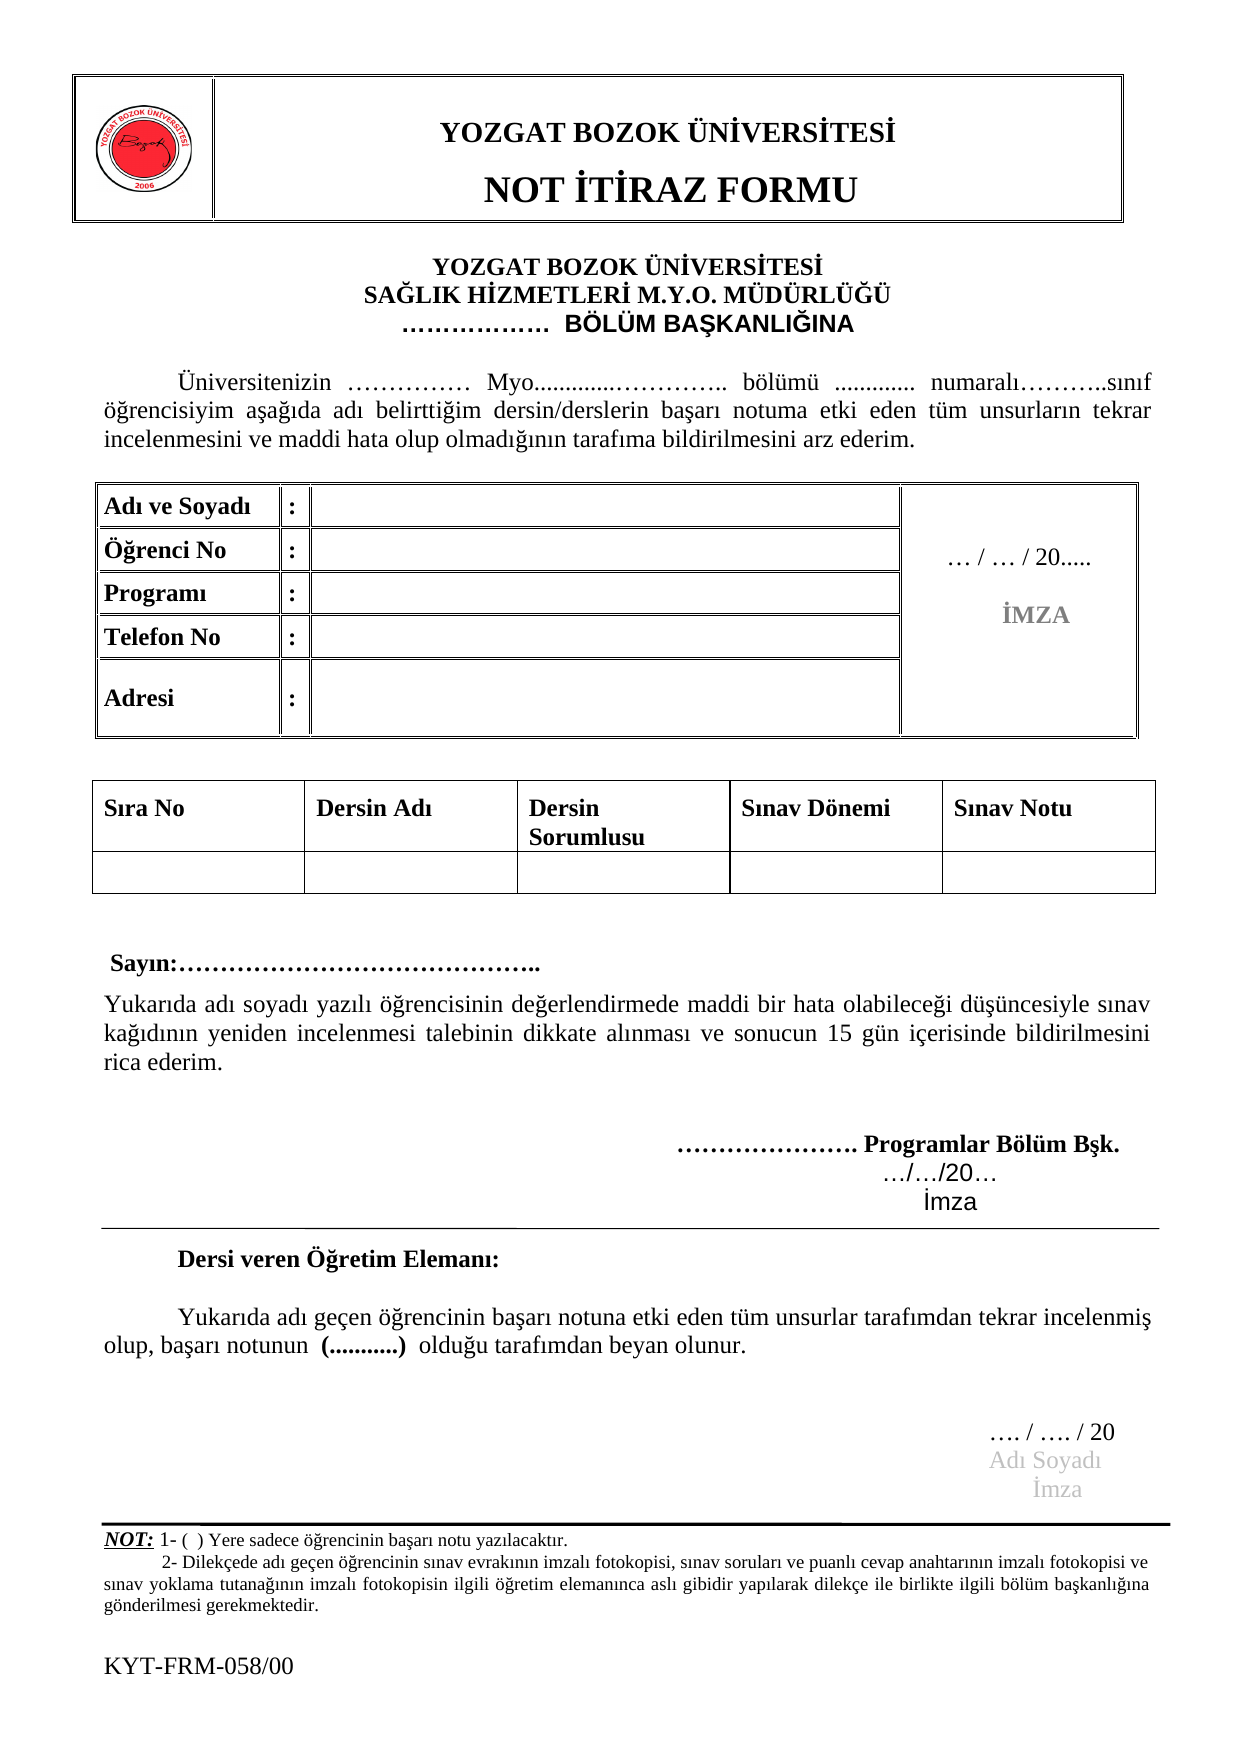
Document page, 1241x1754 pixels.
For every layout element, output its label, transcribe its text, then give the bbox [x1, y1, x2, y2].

text İmza [103, 1187, 1152, 1216]
table_header Sınav Dönemi [731, 781, 942, 851]
text Adı Soyadı [841, 1446, 1152, 1474]
text Sayın:…………………………………….. [103, 948, 1152, 977]
table_header … / … / 20..... İMZA [901, 485, 1136, 736]
table_cell Öğrenci No [98, 526, 279, 570]
text Dersi veren Öğretim Elemanı: [103, 1244, 1152, 1273]
table_header [310, 483, 901, 526]
text 2- Dilekçede adı geçen öğrencinin sınav evrakının imzalı fotokopisi, sınav soruları ve puanlı cevap anahtarının imzalı fotokopisi ve sınav yoklama tutanağının imzalı fotokopisin ilgili öğretim elemanınca aslı gibidir yapılarak dilekçe ile birlikte ilgili bölüm başkanlığına gönderilmesi gerekmektedir. [103, 1551, 1152, 1616]
table_cell [518, 852, 729, 893]
text Yukarıda adı soyadı yazılı öğrencisinin değerlendirmede maddi bir hata olabileceği düşüncesiyle sınav kağıdının yeniden incelenmesi talebinin dikkate alınması ve sonucun 15 gün içerisinde bildirilmesini rica ederim. [103, 989, 1152, 1076]
table_cell [305, 852, 517, 893]
text …. / …. / 20 [767, 1417, 1152, 1446]
text İmza [693, 1474, 1152, 1503]
table_cell Programı [96, 570, 281, 612]
picture [95, 105, 192, 192]
text …/…/20… [103, 1158, 1152, 1187]
table_cell : [281, 660, 310, 736]
table_cell : [282, 529, 309, 570]
table_cell : [282, 616, 309, 657]
table_cell [310, 657, 901, 736]
table_cell [943, 852, 1155, 893]
text ……………… BÖLÜM BAŞKANLIĞINA [103, 309, 1152, 338]
table_cell Adresi [98, 657, 281, 736]
text NOT: 1- ( ) Yere sadece öğrencinin başarı notu yazılacaktır. [103, 1527, 1152, 1551]
table_header Dersin Adı [305, 781, 517, 851]
table_cell : [282, 573, 309, 612]
text YOZGAT BOZOK ÜNİVERSİTESİ SAĞLIK HİZMETLERİ M.Y.O. MÜDÜRLÜĞÜ [103, 252, 1152, 309]
table_header Adı ve Soyadı [98, 483, 281, 526]
table_header Dersin Sorumlusu [518, 781, 729, 851]
text Yukarıda adı geçen öğrencinin başarı notuna etki eden tüm unsurlar tarafımdan tekrar incelenmiş olup, başarı notunun (...........) olduğu tarafımdan beyan olunur. [103, 1302, 1152, 1359]
table_cell [312, 573, 899, 612]
table_header : [281, 485, 310, 526]
table_cell [312, 529, 899, 570]
text Üniversitenizin …………… Myo.............………….. bölümü ............. numaralı………..sınıf öğrencisiyim aşağıda adı belirttiğim dersin/derslerin başarı notuma etki eden tüm unsurların tekrar incelenmesini ve maddi hata olup olmadığının tarafıma bildirilmesini arz ederim. [103, 367, 1152, 453]
table_cell [731, 852, 942, 893]
text …………………. Programlar Bölüm Bşk. [103, 1129, 1152, 1158]
table_header Sınav Notu [943, 781, 1155, 851]
table_cell Telefon No [98, 613, 279, 657]
table_header Sıra No [93, 781, 304, 851]
table_cell [93, 852, 304, 893]
table_cell [312, 616, 899, 657]
